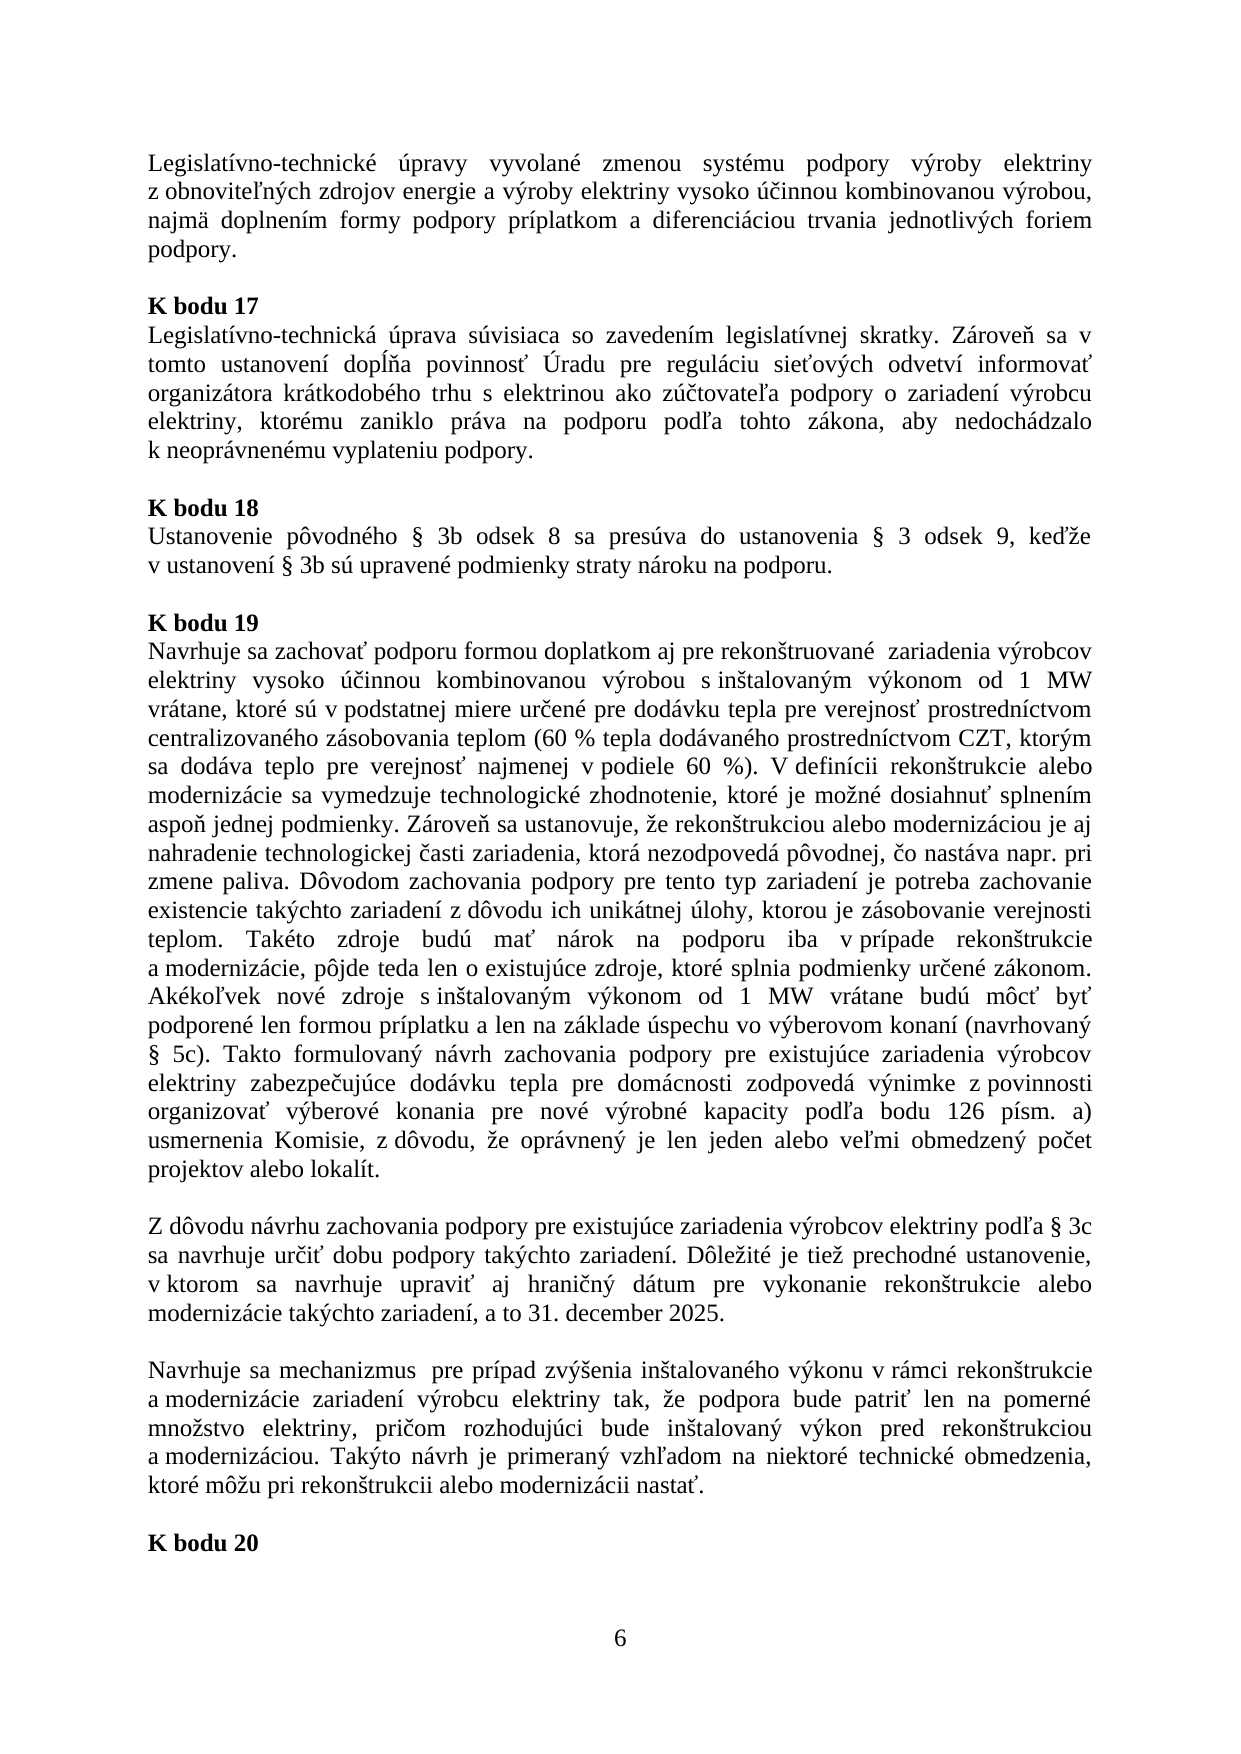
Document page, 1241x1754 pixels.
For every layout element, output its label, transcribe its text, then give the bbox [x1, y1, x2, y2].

text K bodu 20 [148, 1528, 1093, 1556]
text Ustanovenie pôvodného § 3b odsek 8 sa presúva do ustanovenia § 3 odsek 9, keďže v ustanovení § 3b sú upravené podmienky straty nároku na podporu. [148, 521, 1093, 579]
text Legislatívno-technické úpravy vyvolané zmenou systému podpory výroby elektriny z obnoviteľných zdrojov energie a výroby elektriny vysoko účinnou kombinovanou výrobou, najmä doplnením formy podpory príplatkom a diferenciáciou trvania jednotlivých foriem podpory. [148, 148, 1093, 263]
text Legislatívno-technická úprava súvisiaca so zavedením legislatívnej skratky. Zároveň sa v tomto ustanovení dopĺňa povinnosť Úradu pre reguláciu sieťových odvetví informovať organizátora krátkodobého trhu s elektrinou ako zúčtovateľa podpory o zariadení výrobcu elektriny, ktorému zaniklo práva na podporu podľa tohto zákona, aby nedochádzalo k neoprávnenému vyplateniu podpory. [148, 320, 1093, 464]
text K bodu 17 [148, 291, 1093, 320]
list Z dôvodu návrhu zachovania podpory pre existujúce zariadenia výrobcov elektriny podľa § 3c sa navrhuje určiť dobu podpory takýchto zariadení. Dôležité je tiež prechodné ustanovenie, v ktorom sa navrhuje upraviť aj hraničný dátum pre vykonanie rekonštrukcie alebo modernizácie takýchto zariadení, a to 31. december 2025. [148, 1211, 1093, 1326]
text K bodu 18 [148, 493, 1093, 521]
list Navrhuje sa mechanizmus pre prípad zvýšenia inštalovaného výkonu v rámci rekonštrukcie a modernizácie zariadení výrobcu elektriny tak, že podpora bude patriť len na pomerné množstvo elektriny, pričom rozhodujúci bude inštalovaný výkon pred rekonštrukciou a modernizáciou. Takýto návrh je primeraný vzhľadom na niektoré technické obmedzenia, ktoré môžu pri rekonštrukcii alebo modernizácii nastať. [148, 1355, 1093, 1499]
text K bodu 19 [148, 608, 1093, 636]
list Navrhuje sa zachovať podporu formou doplatkom aj pre rekonštruované zariadenia výrobcov elektriny vysoko účinnou kombinovanou výrobou s inštalovaným výkonom od 1 MW vrátane, ktoré sú v podstatnej miere určené pre dodávku tepla pre verejnosť prostredníctvom centralizovaného zásobovania teplom (60 % tepla dodávaného prostredníctvom CZT, ktorým sa dodáva teplo pre verejnosť najmenej v podiele 60 %). V definícii rekonštrukcie alebo modernizácie sa vymedzuje technologické zhodnotenie, ktoré je možné dosiahnuť splnením aspoň jednej podmienky. Zároveň sa ustanovuje, že rekonštrukciou alebo modernizáciou je aj nahradenie technologickej časti zariadenia, ktorá nezodpovedá pôvodnej, čo nastáva napr. pri zmene paliva. Dôvodom zachovania podpory pre tento typ zariadení je potreba zachovanie existencie takýchto zariadení z dôvodu ich unikátnej úlohy, ktorou je zásobovanie verejnosti teplom. Takéto zdroje budú mať nárok na podporu iba v prípade rekonštrukcie a modernizácie, pôjde teda len o existujúce zdroje, ktoré splnia podmienky určené zákonom. Akékoľvek nové zdroje s inštalovaným výkonom od 1 MW vrátane budú môcť byť podporené len formou príplatku a len na základe úspechu vo výberovom konaní (navrhovaný § 5c). Takto formulovaný návrh zachovania podpory pre existujúce zariadenia výrobcov elektriny zabezpečujúce dodávku tepla pre domácnosti zodpovedá výnimke z povinnosti organizovať výberové konania pre nové výrobné kapacity podľa bodu 126 písm. a) usmernenia Komisie, z dôvodu, že oprávnený je len jeden alebo veľmi obmedzený počet projektov alebo lokalít. [148, 636, 1093, 1183]
